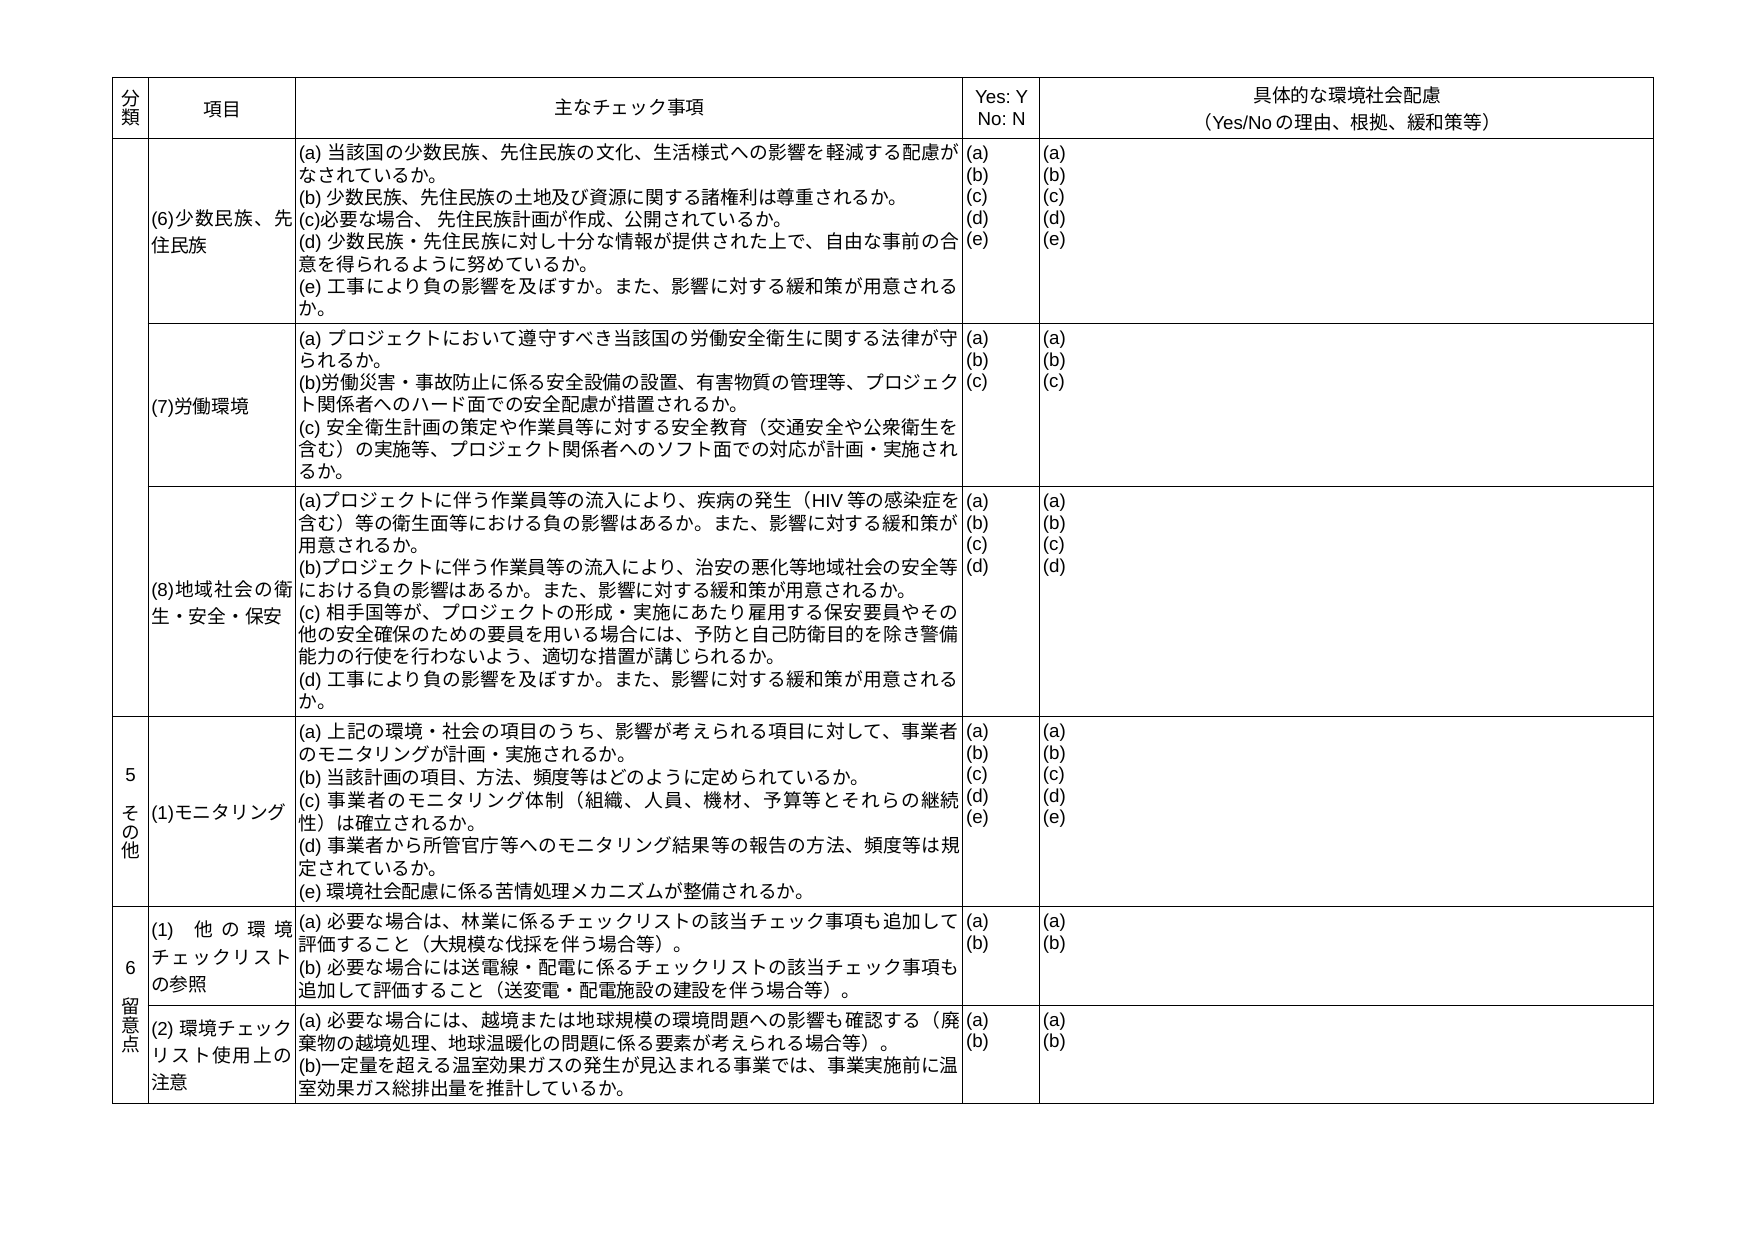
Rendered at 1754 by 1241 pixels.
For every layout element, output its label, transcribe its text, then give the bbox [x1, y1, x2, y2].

table_cell (a) (b) [1040, 1006, 1653, 1103]
table_cell (a) 上記の環境・社会の項目のうち、影響が考えられる項目に対して、事業者のモニタリングが計画・実施されるか。 (b) 当該計画の項目、方法、頻度等はどのように定められているか。 (c) 事業者のモニタリング体制（組織、人員、機材、予算等とそれらの継続性）は確立されるか。 (d) 事業者から所管官庁等へのモニタリング結果等の報告の方法、頻度等は規定されているか。 (e) 環境社会配慮に係る苦情処理メカニズムが整備されるか。 [296, 717, 962, 906]
table_cell (a) プロジェクトにおいて遵守すべき当該国の労働安全衛生に関する法律が守られるか。 (b)労働災害・事故防止に係る安全設備の設置、有害物質の管理等、プロジェクト関係者へのハード面での安全配慮が措置されるか。 (c) 安全衛生計画の策定や作業員等に対する安全教育（交通安全や公衆衛生を含む）の実施等、プロジェクト関係者へのソフト面での対応が計画・実施されるか。 [296, 324, 962, 486]
table_cell (a) (b) (c) [1040, 324, 1653, 486]
table_cell (a) (b) (c) (d) (e) [1040, 139, 1653, 323]
table_cell (a) (b) (c) (d) (e) [963, 717, 1039, 906]
table_cell 6 留意点 [113, 907, 148, 1103]
table_cell (a) 必要な場合には、越境または地球規模の環境問題への影響も確認する（廃棄物の越境処理、地球温暖化の問題に係る要素が考えられる場合等）。 (b)一定量を超える温室効果ガスの発生が見込まれる事業では、事業実施前に温室効果ガス総排出量を推計しているか。 [296, 1006, 962, 1103]
table_cell (a) 必要な場合は、林業に係るチェックリストの該当チェック事項も追加して評価すること（大規模な伐採を伴う場合等）。 (b) 必要な場合には送電線・配電に係るチェックリストの該当チェック事項も追加して評価すること（送変電・配電施設の建設を伴う場合等）。 [296, 907, 962, 1005]
table_cell (1)モニタリング [149, 717, 295, 906]
table_cell (a) (b) [963, 1006, 1039, 1103]
table_cell (a) 当該国の少数民族、先住民族の文化、生活様式への影響を軽減する配慮がなされているか。 (b) 少数民族、先住民族の土地及び資源に関する諸権利は尊重されるか。 (c)必要な場合、 先住民族計画が作成、公開されているか。 (d) 少数民族・先住民族に対し十分な情報が提供された上で、自由な事前の合意を得られるように努めているか。 (e) 工事により負の影響を及ぼすか。また、影響に対する緩和策が用意されるか。 [296, 139, 962, 323]
table_cell (a) (b) (c) (d) (e) [1040, 717, 1653, 906]
table_header Yes: Y No: N [963, 78, 1039, 138]
table_header 分類 [113, 78, 148, 138]
table_cell 5 その他 [113, 717, 148, 906]
table_cell (7)労働環境 [149, 324, 295, 486]
table_cell (1) 他の環境チェックリストの参照 [149, 907, 295, 1005]
table_cell (2) 環境チェックリスト使用上の注意 [149, 1006, 295, 1103]
table_cell (a) (b) (c) (d) (e) [963, 139, 1039, 323]
table_cell (a) (b) (c) (d) [963, 487, 1039, 716]
table_cell (a)プロジェクトに伴う作業員等の流入により、疾病の発生（HIV等の感染症を含む）等の衛生面等における負の影響はあるか。また、影響に対する緩和策が用意されるか。 (b)プロジェクトに伴う作業員等の流入により、治安の悪化等地域社会の安全等における負の影響はあるか。また、影響に対する緩和策が用意されるか。 (c) 相手国等が、プロジェクトの形成・実施にあたり雇用する保安要員やその他の安全確保のための要員を用いる場合には、予防と自己防衛目的を除き警備能力の行使を行わないよう、適切な措置が講じられるか。 (d) 工事により負の影響を及ぼすか。また、影響に対する緩和策が用意されるか。 [296, 487, 962, 716]
table_header 項目 [149, 78, 295, 138]
table_cell (8)地域社会の衛生・安全・保安 [149, 487, 295, 716]
table_cell (a) (b) [1040, 907, 1653, 1005]
table_cell (a) (b) (c) [963, 324, 1039, 486]
table_cell (a) (b) (c) (d) [1040, 487, 1653, 716]
table_cell (a) (b) [963, 907, 1039, 1005]
table_header 具体的な環境社会配慮 （Yes/Noの理由、根拠、緩和策等） [1040, 78, 1653, 138]
table_cell (6)少数民族、先住民族 [149, 139, 295, 323]
table_header 主なチェック事項 [296, 78, 962, 138]
